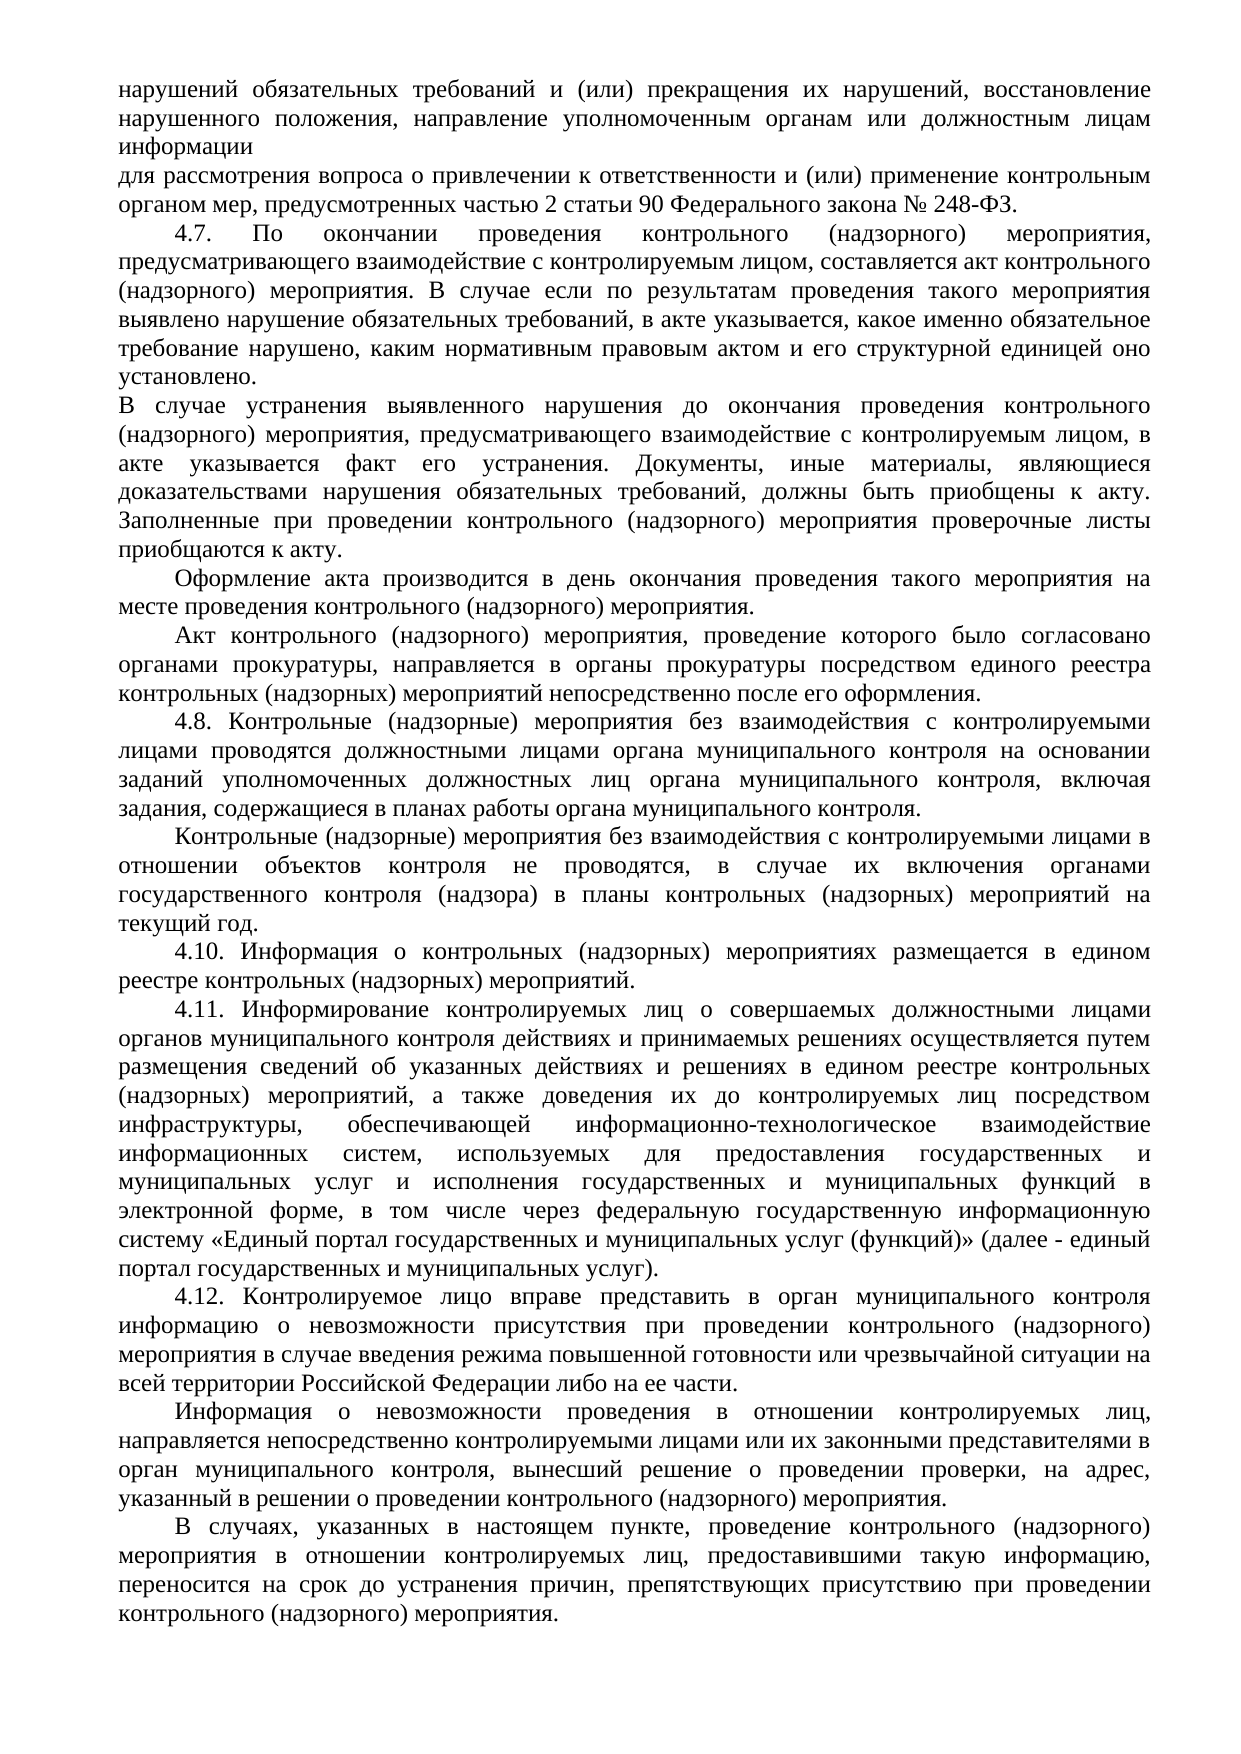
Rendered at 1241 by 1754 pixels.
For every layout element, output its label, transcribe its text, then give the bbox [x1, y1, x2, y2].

text Оформление акта производится в день окончания проведения такого мероприятия на месте проведения контрольного (надзорного) мероприятия. [118, 563, 1152, 620]
text 4.8. Контрольные (надзорные) мероприятия без взаимодействия с контролируемыми лицами проводятся должностными лицами органа муниципального контроля на основании заданий уполномоченных должностных лиц органа муниципального контроля, включая задания, содержащиеся в планах работы органа муниципального контроля. [118, 706, 1152, 821]
text Контрольные (надзорные) мероприятия без взаимодействия с контролируемыми лицами в отношении объектов контроля не проводятся, в случае их включения органами государственного контроля (надзора) в планы контрольных (надзорных) мероприятий на текущий год. [118, 821, 1152, 936]
text 4.10. Информация о контрольных (надзорных) мероприятиях размещается в едином реестре контрольных (надзорных) мероприятий. [118, 936, 1152, 994]
text 4.12. Контролируемое лицо вправе представить в орган муниципального контроля информацию о невозможности присутствия при проведении контрольного (надзорного) мероприятия в случае введения режима повышенной готовности или чрезвычайной ситуации на всей территории Российской Федерации либо на ее части. [118, 1281, 1152, 1396]
text 4.7. По окончании проведения контрольного (надзорного) мероприятия, предусматривающего взаимодействие с контролируемым лицом, составляется акт контрольного (надзорного) мероприятия. В случае если по результатам проведения такого мероприятия выявлено нарушение обязательных требований, в акте указывается, какое именно обязательное требование нарушено, каким нормативным правовым актом и его структурной единицей оно установлено. В случае устранения выявленного нарушения до окончания проведения контрольного (надзорного) мероприятия, предусматривающего взаимодействие с контролируемым лицом, в акте указывается факт его устранения. Документы, иные материалы, являющиеся доказательствами нарушения обязательных требований, должны быть приобщены к акту. Заполненные при проведении контрольного (надзорного) мероприятия проверочные листы приобщаются к акту. [118, 218, 1152, 563]
text В случаях, указанных в настоящем пункте, проведение контрольного (надзорного) мероприятия в отношении контролируемых лиц, предоставившими такую информацию, переносится на срок до устранения причин, препятствующих присутствию при проведении контрольного (надзорного) мероприятия. [118, 1511, 1152, 1626]
text 4.11. Информирование контролируемых лиц о совершаемых должностными лицами органов муниципального контроля действиях и принимаемых решениях осуществляется путем размещения сведений об указанных действиях и решениях в едином реестре контрольных (надзорных) мероприятий, а также доведения их до контролируемых лиц посредством инфраструктуры, обеспечивающей информационно-технологическое взаимодействие информационных систем, используемых для предоставления государственных и муниципальных услуг и исполнения государственных и муниципальных функций в электронной форме, в том числе через федеральную государственную информационную систему «Единый портал государственных и муниципальных услуг (функций)» (далее - единый портал государственных и муниципальных услуг). [118, 994, 1152, 1281]
text Акт контрольного (надзорного) мероприятия, проведение которого было согласовано органами прокуратуры, направляется в органы прокуратуры посредством единого реестра контрольных (надзорных) мероприятий непосредственно после его оформления. [118, 620, 1152, 706]
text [118, 74, 1152, 218]
text Информация о невозможности проведения в отношении контролируемых лиц, направляется непосредственно контролируемыми лицами или их законными представителями в орган муниципального контроля, вынесший решение о проведении проверки, на адрес, указанный в решении о проведении контрольного (надзорного) мероприятия. [118, 1396, 1152, 1511]
